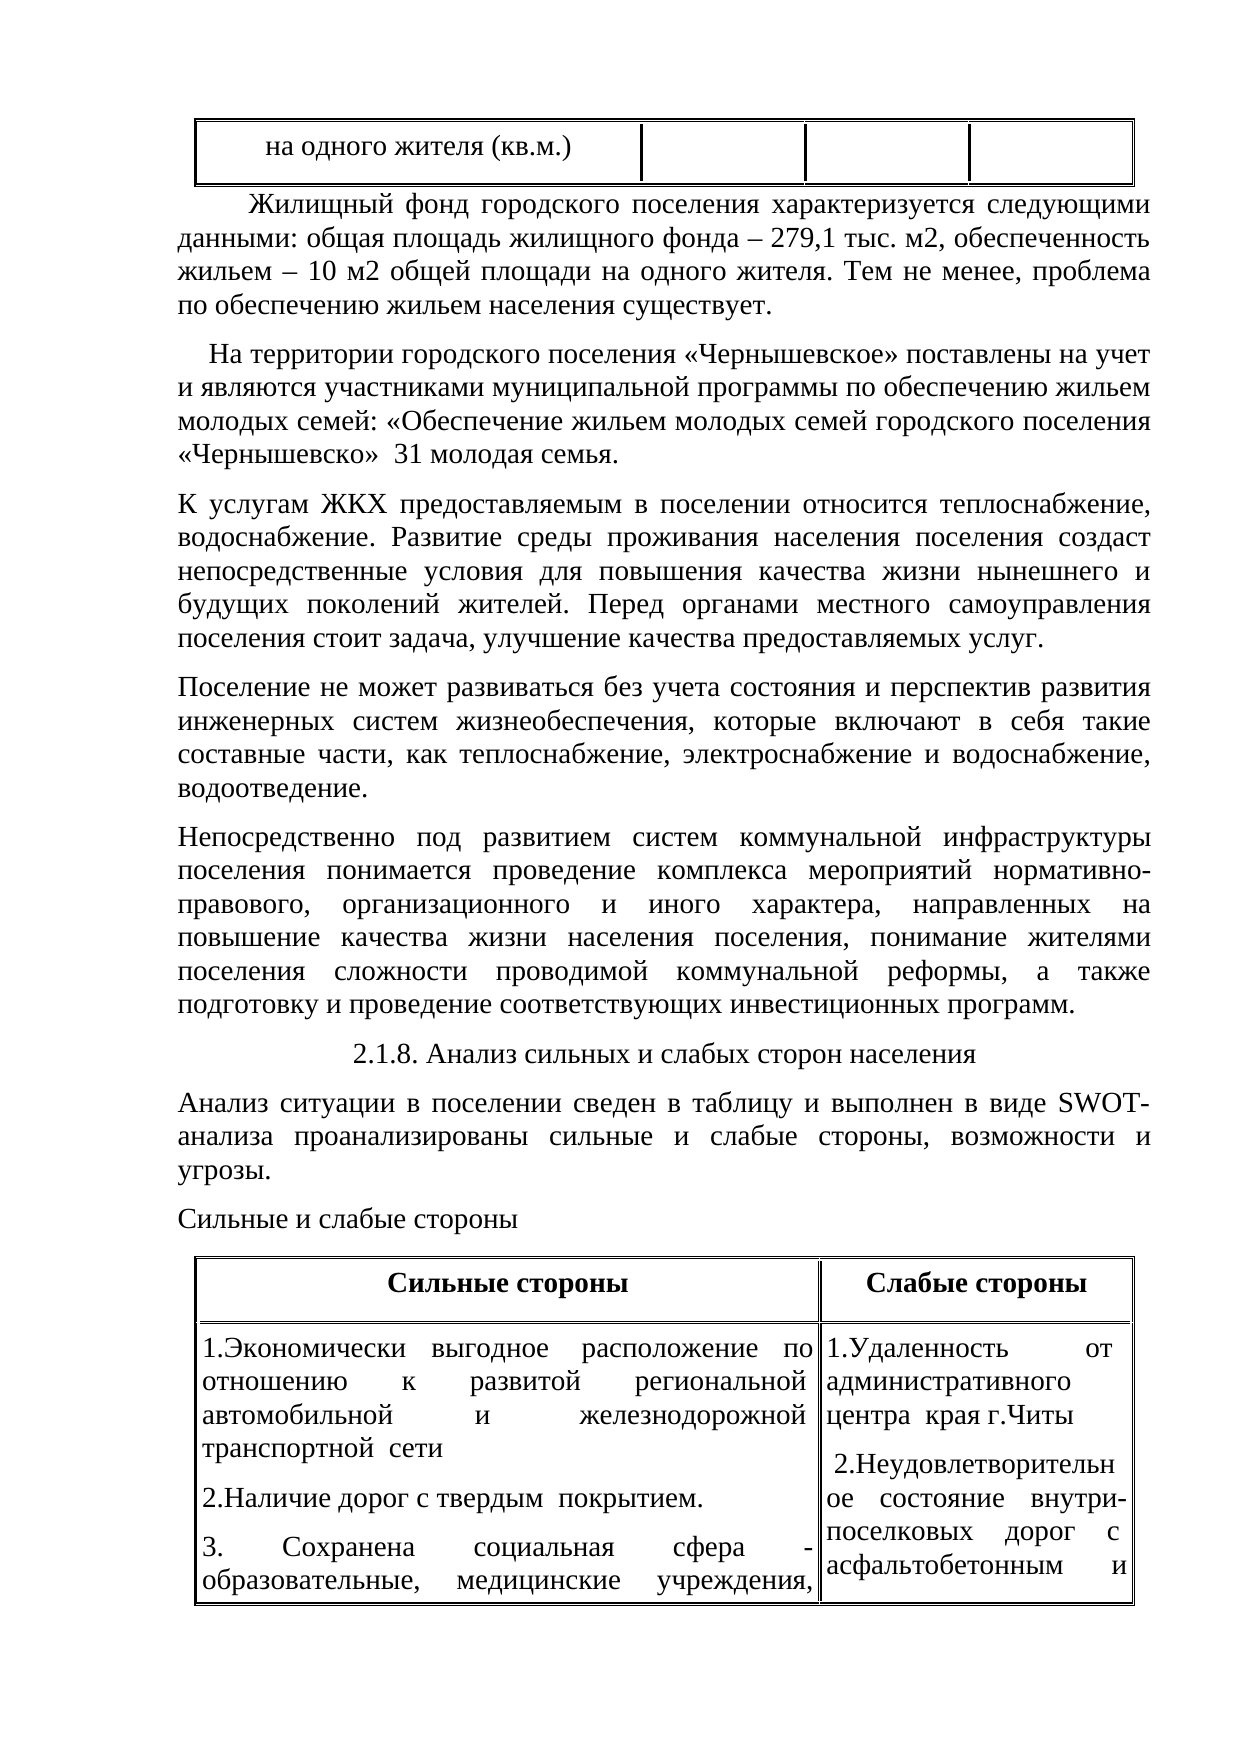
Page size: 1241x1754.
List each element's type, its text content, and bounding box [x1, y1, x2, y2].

table_cell м2 [641, 120, 805, 183]
table_header Сильные стороны [196, 1257, 820, 1321]
text Поселение не может развиваться без учета состояния и перспектив развития инженерных систем жизнеобеспечения, которые включают в себя такие составные части, как теплоснабжение, электроснабжение и водоснабжение, водоотведение. [177, 669, 1152, 803]
text К услугам ЖКХ предоставляемым в поселении относится теплоснабжение, водоснабжение. Развитие среды проживания населения поселения создаст непосредственные условия для повышения качества жизни нынешнего и будущих поколений жителей. Перед органами местного самоуправления поселения стоит задача, улучшение качества предоставляемых услуг. [177, 486, 1152, 653]
text 2.1.8. Анализ сильных и слабых сторон населения [177, 1036, 1152, 1069]
text Анализ ситуации в поселении сведен в таблицу и выполнен в виде SWOT-анализа проанализированы сильные и слабые стороны, возможности и угрозы. [177, 1085, 1152, 1186]
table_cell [820, 1321, 1133, 1602]
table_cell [197, 122, 641, 183]
text Сильные и слабые стороны [177, 1201, 1152, 1235]
text Жилищный фонд городского поселения характеризуется следующими данными: общая площадь жилищного фонда – 279,1 тыс. м2, обеспеченность жильем – 10 м2 общей площади на одного жителя. Тем не менее, проблема по обеспечению жильем населения существует. [177, 186, 1152, 320]
table_cell 10 [805, 120, 969, 183]
table_cell 10 [969, 122, 1132, 183]
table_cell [196, 1321, 820, 1602]
text На территории городского поселения «Чернышевское» поставлены на учет и являются участниками муниципальной программы по обеспечению жильем молодых семей: «Обеспечение жильем молодых семей городского поселения «Чернышевско» 31 молодая семья. [177, 336, 1152, 470]
table_header Слабые стороны [820, 1259, 1132, 1321]
text Непосредственно под развитием систем коммунальной инфраструктуры поселения понимается проведение комплекса мероприятий нормативно-правового, организационного и иного характера, направленных на повышение качества жизни населения поселения, понимание жителями поселения сложности проводимой коммунальной реформы, а также подготовку и проведение соответствующих инвестиционных программ. [177, 819, 1152, 1020]
